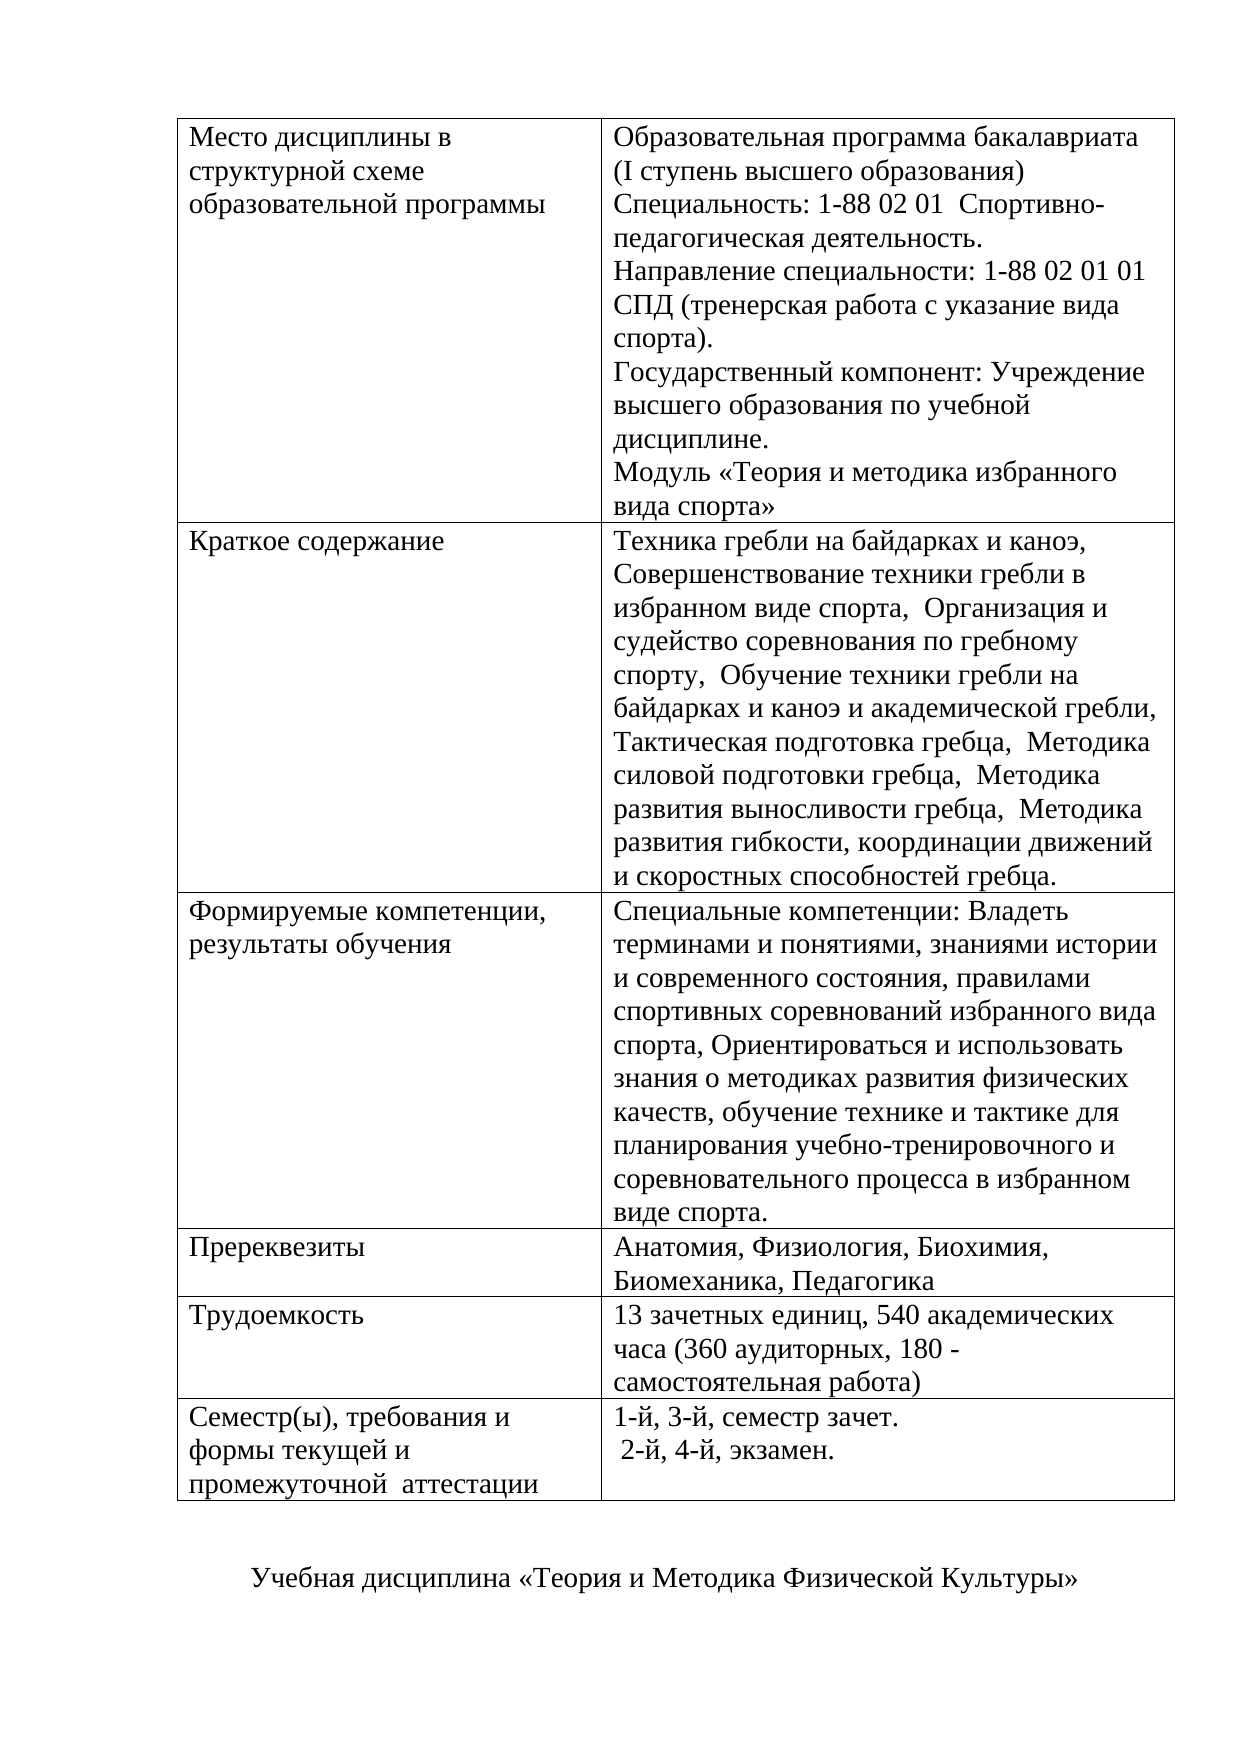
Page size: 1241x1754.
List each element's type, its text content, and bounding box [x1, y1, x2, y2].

table_cell Краткое содержание [178, 523, 601, 892]
table_cell 13 зачетных единиц, 540 академических часа (360 аудиторных, 180 - самостоятельная работа) [602, 1297, 1174, 1398]
table_header Место дисциплины в структурной схеме образовательной программы [178, 119, 601, 522]
table_cell Формируемые компетенции, результаты обучения [178, 893, 601, 1228]
table_cell Техника гребли на байдарках и каноэ, Совершенствование техники гребли в избранном виде спорта, Организация и судейство соревнования по гребному спорту, Обучение техники гребли на байдарках и каноэ и академической гребли, Тактическая подготовка гребца, Методика силовой подготовки гребца, Методика развития выносливости гребца, Методика развития гибкости, координации движений и скоростных способностей гребца. [602, 523, 1174, 892]
table_cell Специальные компетенции: Владеть терминами и понятиями, знаниями истории и современного состояния, правилами спортивных соревнований избранного вида спорта, Ориентироваться и использовать знания о методиках развития физических качеств, обучение технике и тактике для планирования учебно-тренировочного и соревновательного процесса в избранном виде спорта. [602, 893, 1174, 1228]
table_cell Трудоемкость [178, 1297, 601, 1398]
table_cell Семестр(ы), требования и формы текущей и промежуточной аттестации [178, 1399, 601, 1499]
text Учебная дисциплина «Теория и Методика Физической Культуры» [177, 1560, 1152, 1593]
table_cell Пререквезиты [178, 1229, 601, 1296]
table_cell Анатомия, Физиология, Биохимия, Биомеханика, Педагогика [602, 1229, 1174, 1296]
table_cell 1-й, 3-й, семестр зачет. 2-й, 4-й, экзамен. [602, 1399, 1174, 1499]
table_header Образовательная программа бакалавриата (I ступень высшего образования) Специальность: 1-88 02 01 Спортивно-педагогическая деятельность. Направление специальности: 1-88 02 01 01 СПД (тренерская работа с указание вида спорта). Государственный компонент: Учреждение высшего образования по учебной дисциплине. Модуль «Теория и методика избранного вида спорта» [602, 119, 1174, 522]
